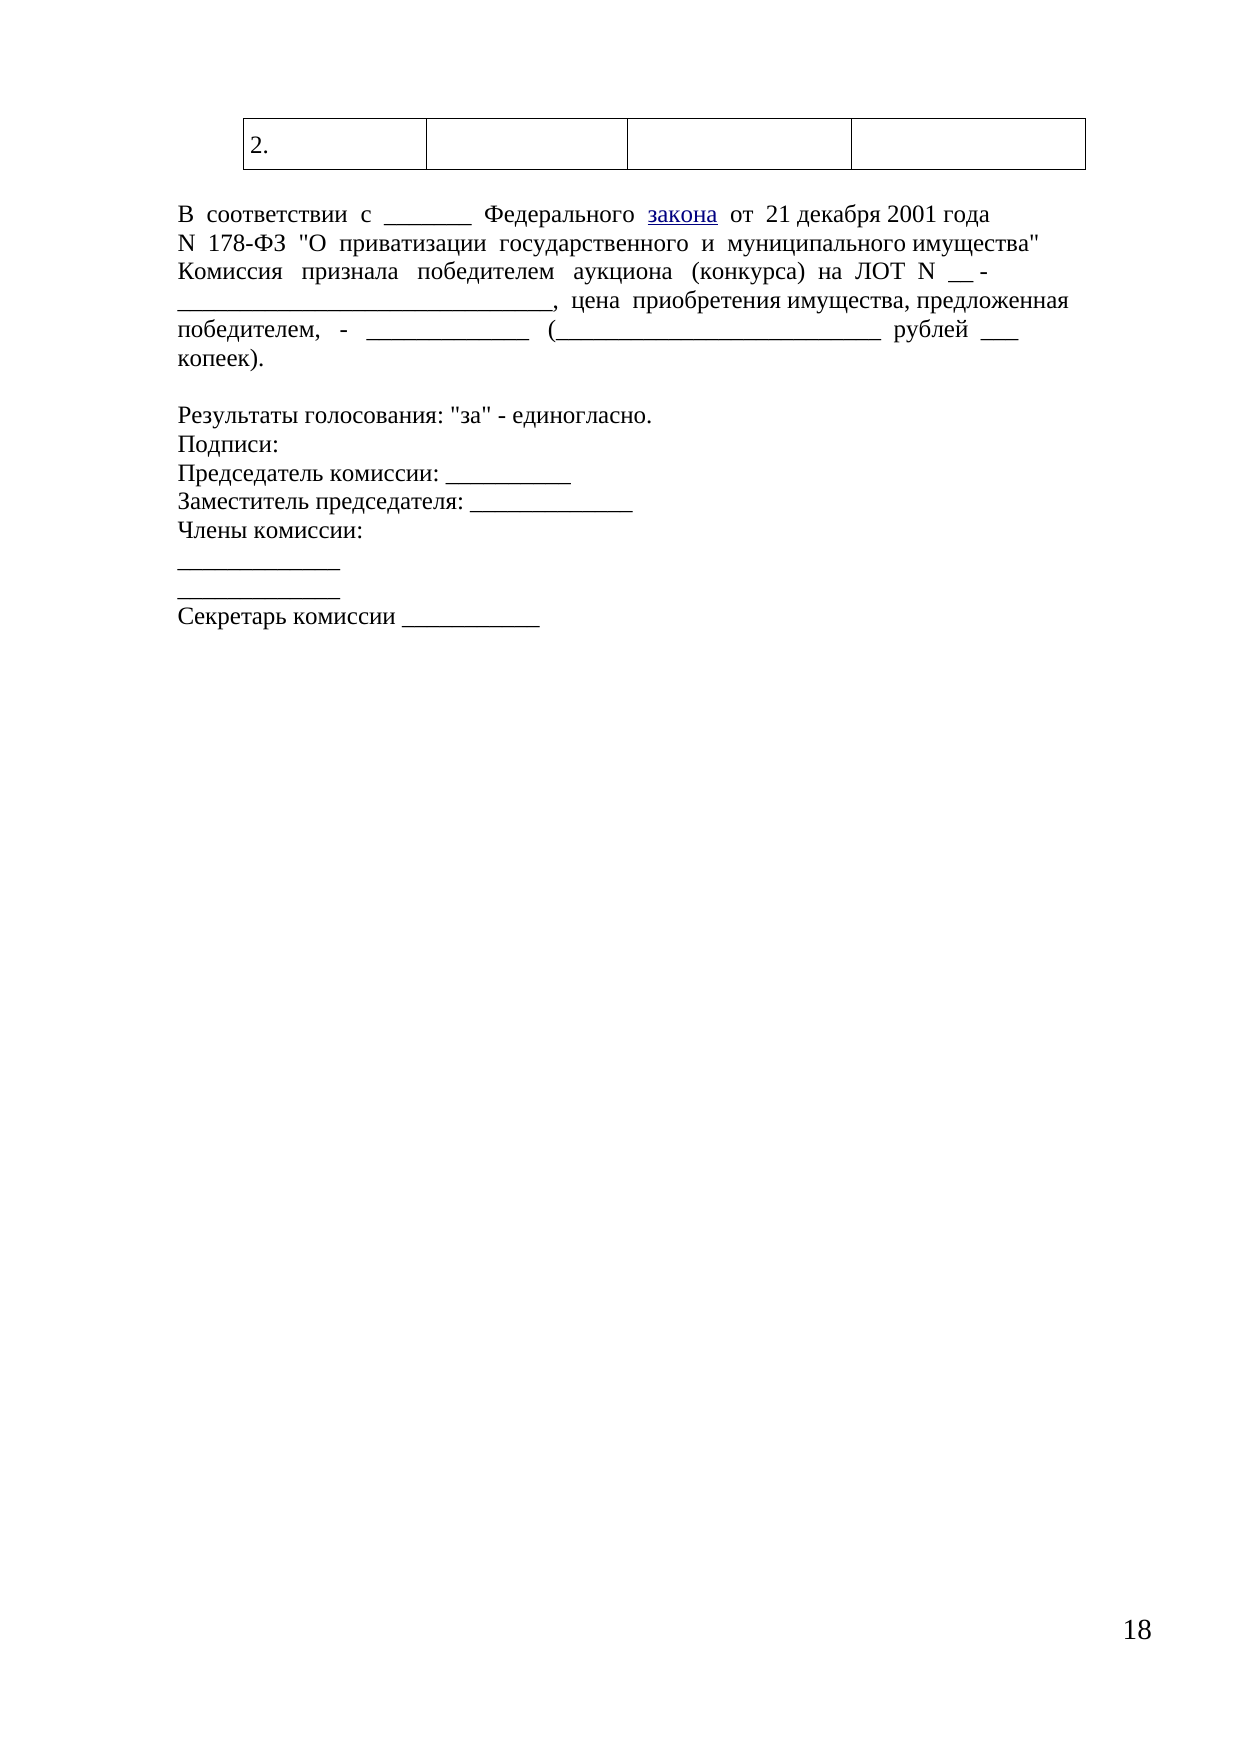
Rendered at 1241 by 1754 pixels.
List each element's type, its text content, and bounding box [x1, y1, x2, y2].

text Секретарь комиссии ___________ [177, 601, 1152, 630]
table_cell [852, 119, 1085, 169]
table_cell 2. [244, 119, 426, 169]
text Члены комиссии: [177, 515, 1152, 544]
text ______________________________, цена приобретения имущества, предложенная [177, 285, 1152, 314]
text _____________ [177, 544, 1152, 573]
text Заместитель председателя: _____________ [177, 486, 1152, 515]
text копеек). [177, 343, 1152, 371]
text N 178-ФЗ "О приватизации государственного и муниципального имущества" [177, 228, 1152, 256]
text Подписи: [177, 429, 1152, 458]
table_cell [427, 119, 627, 169]
text _____________ [177, 573, 1152, 601]
text Результаты голосования: "за" - единогласно. [177, 400, 1152, 429]
text Председатель комиссии: __________ [177, 458, 1152, 486]
table_cell [628, 119, 851, 169]
text В соответствии с _______ Федерального закона от 21 декабря 2001 года [177, 199, 1152, 228]
text победителем, - _____________ (__________________________ рублей ___ [177, 314, 1152, 343]
text Комиссия признала победителем аукциона (конкурса) на ЛОТ N __ - [177, 256, 1152, 285]
